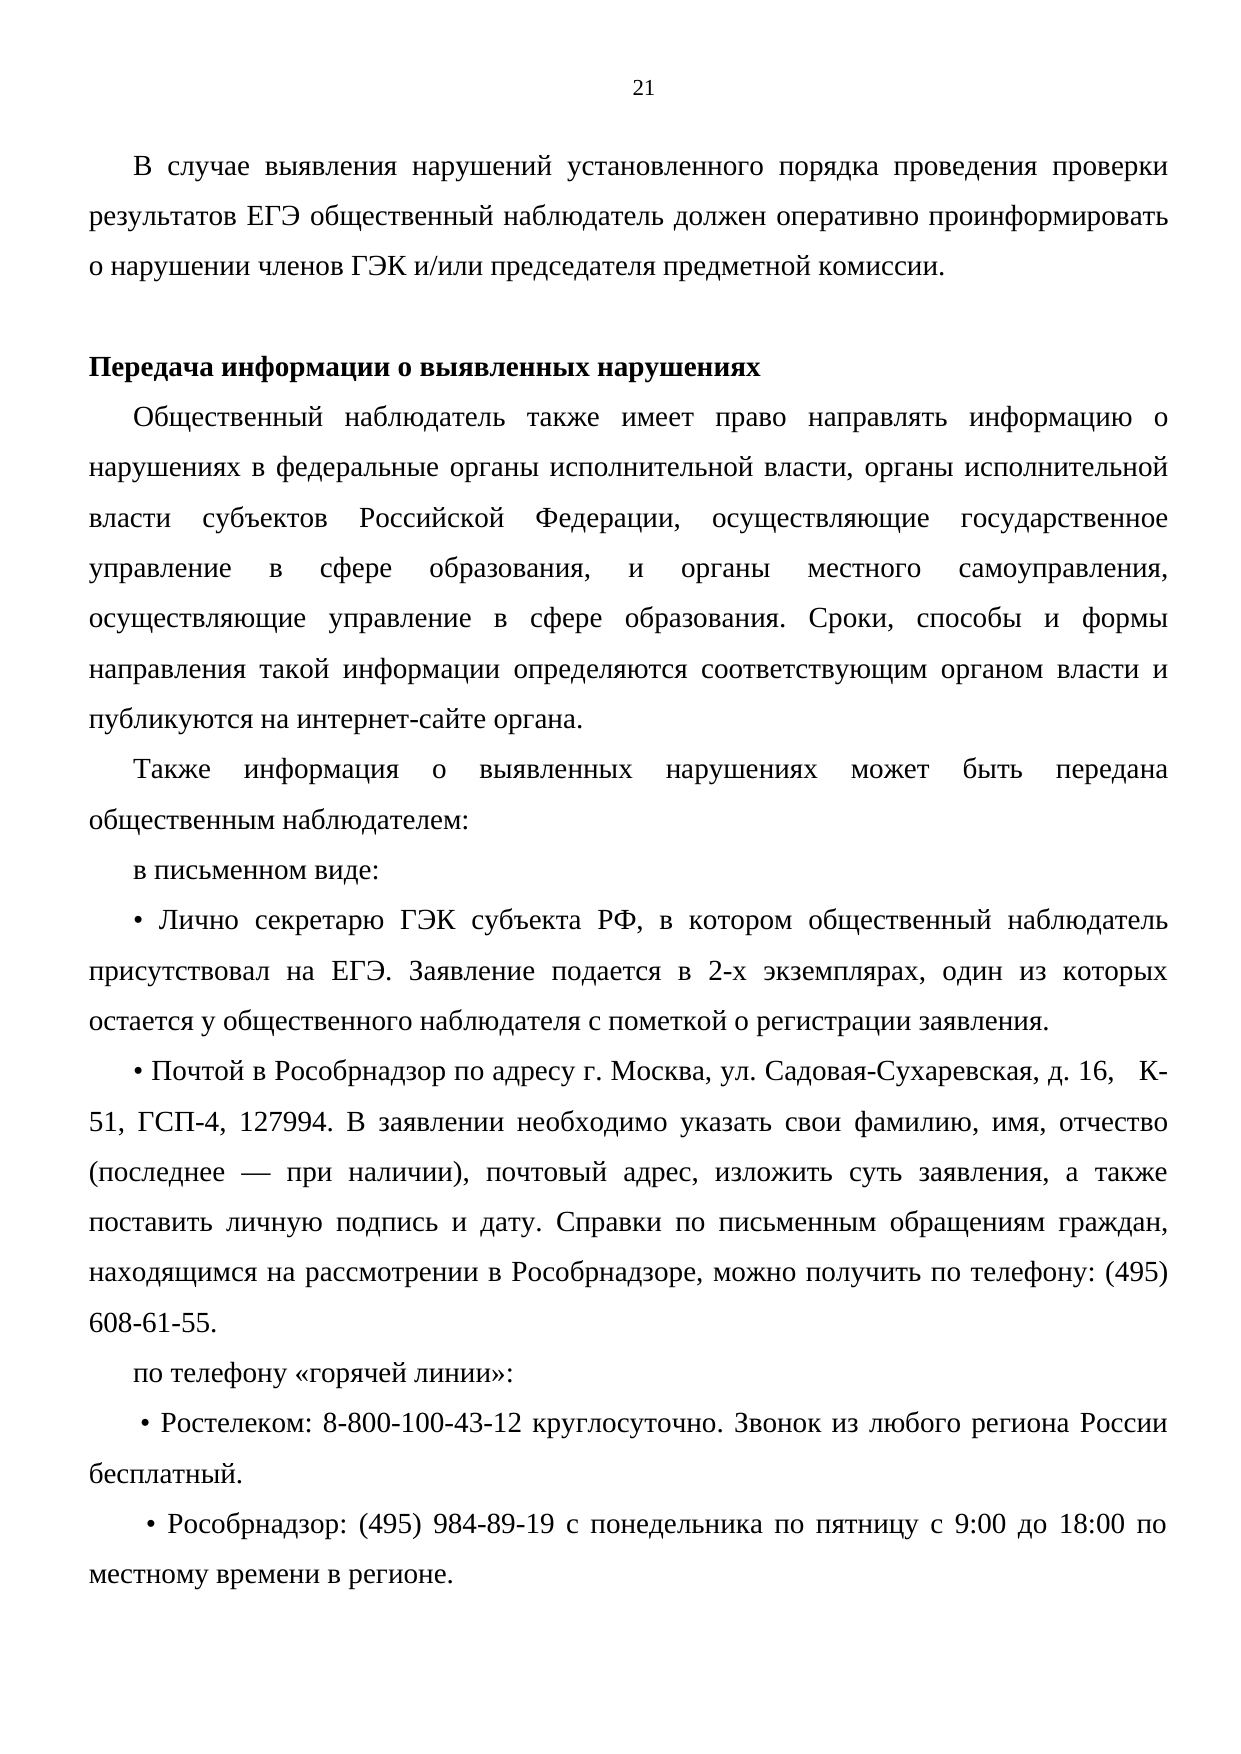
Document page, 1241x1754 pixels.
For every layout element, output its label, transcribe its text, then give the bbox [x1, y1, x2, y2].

list Также информация о выявленных нарушениях может быть передана общественным наблюдателем: [88, 751, 1169, 835]
list по телефону «горячей линии»: [88, 1355, 1169, 1389]
list • Почтой в Рособрнадзор по адресу г. Москва, ул. Садовая-Сухаревская, д. 16, К-51, ГСП-4, 127994. В заявлении необходимо указать свои фамилию, имя, отчество (последнее — при наличии), почтовый адрес, изложить суть заявления, а также поставить личную подпись и дату. Справки по письменным обращениям граждан, находящимся на рассмотрении в Рособрнадзоре, можно получить по телефону: (495) 608-61-55. [88, 1053, 1169, 1338]
list в письменном виде: [88, 852, 1169, 886]
list Передача информации о выявленных нарушениях [88, 349, 1169, 382]
list • Ростелеком: 8-800-100-43-12 круглосуточно. Звонок из любого региона России бесплатный. [88, 1406, 1169, 1489]
list В случае выявления нарушений установленного порядка проведения проверки результатов ЕГЭ общественный наблюдатель должен оперативно проинформировать о нарушении членов ГЭК и/или председателя предметной комиссии. [88, 148, 1169, 282]
list • Рособрнадзор: (495) 984-89-19 с понедельника по пятницу с 9:00 до 18:00 по местному времени в регионе. [88, 1506, 1169, 1590]
list • Лично секретарю ГЭК субъекта РФ, в котором общественный наблюдатель присутствовал на ЕГЭ. Заявление подается в 2-х экземплярах, один из которых остается у общественного наблюдателя с пометкой о регистрации заявления. [88, 902, 1169, 1037]
list Общественный наблюдатель также имеет право направлять информацию о нарушениях в федеральные органы исполнительной власти, органы исполнительной власти субъектов Российской Федерации, осуществляющие государственное управление в сфере образования, и органы местного самоуправления, осуществляющие управление в сфере образования. Сроки, способы и формы направления такой информации определяются соответствующим органом власти и публикуются на интернет-сайте органа. [88, 399, 1169, 735]
